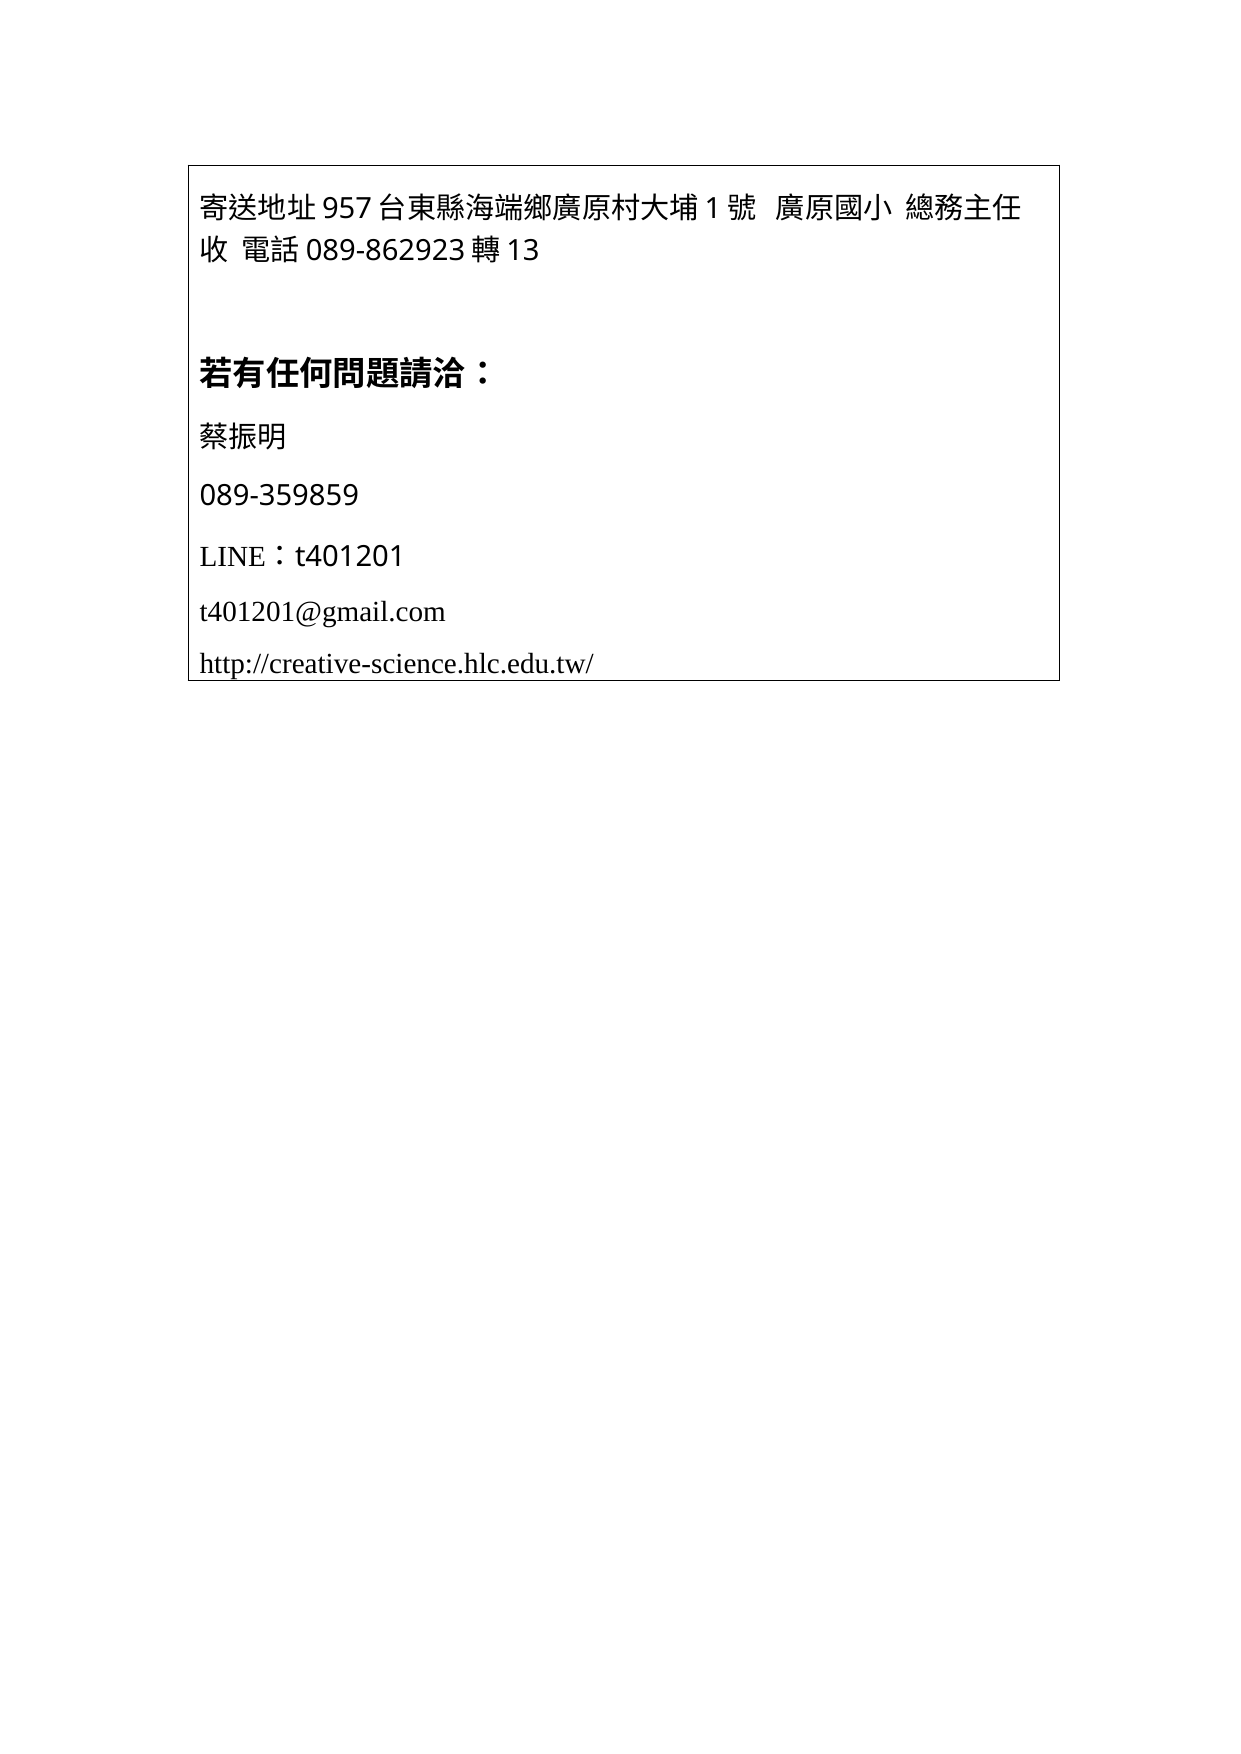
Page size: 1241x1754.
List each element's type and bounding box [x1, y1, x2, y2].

table_cell [189, 166, 1059, 680]
